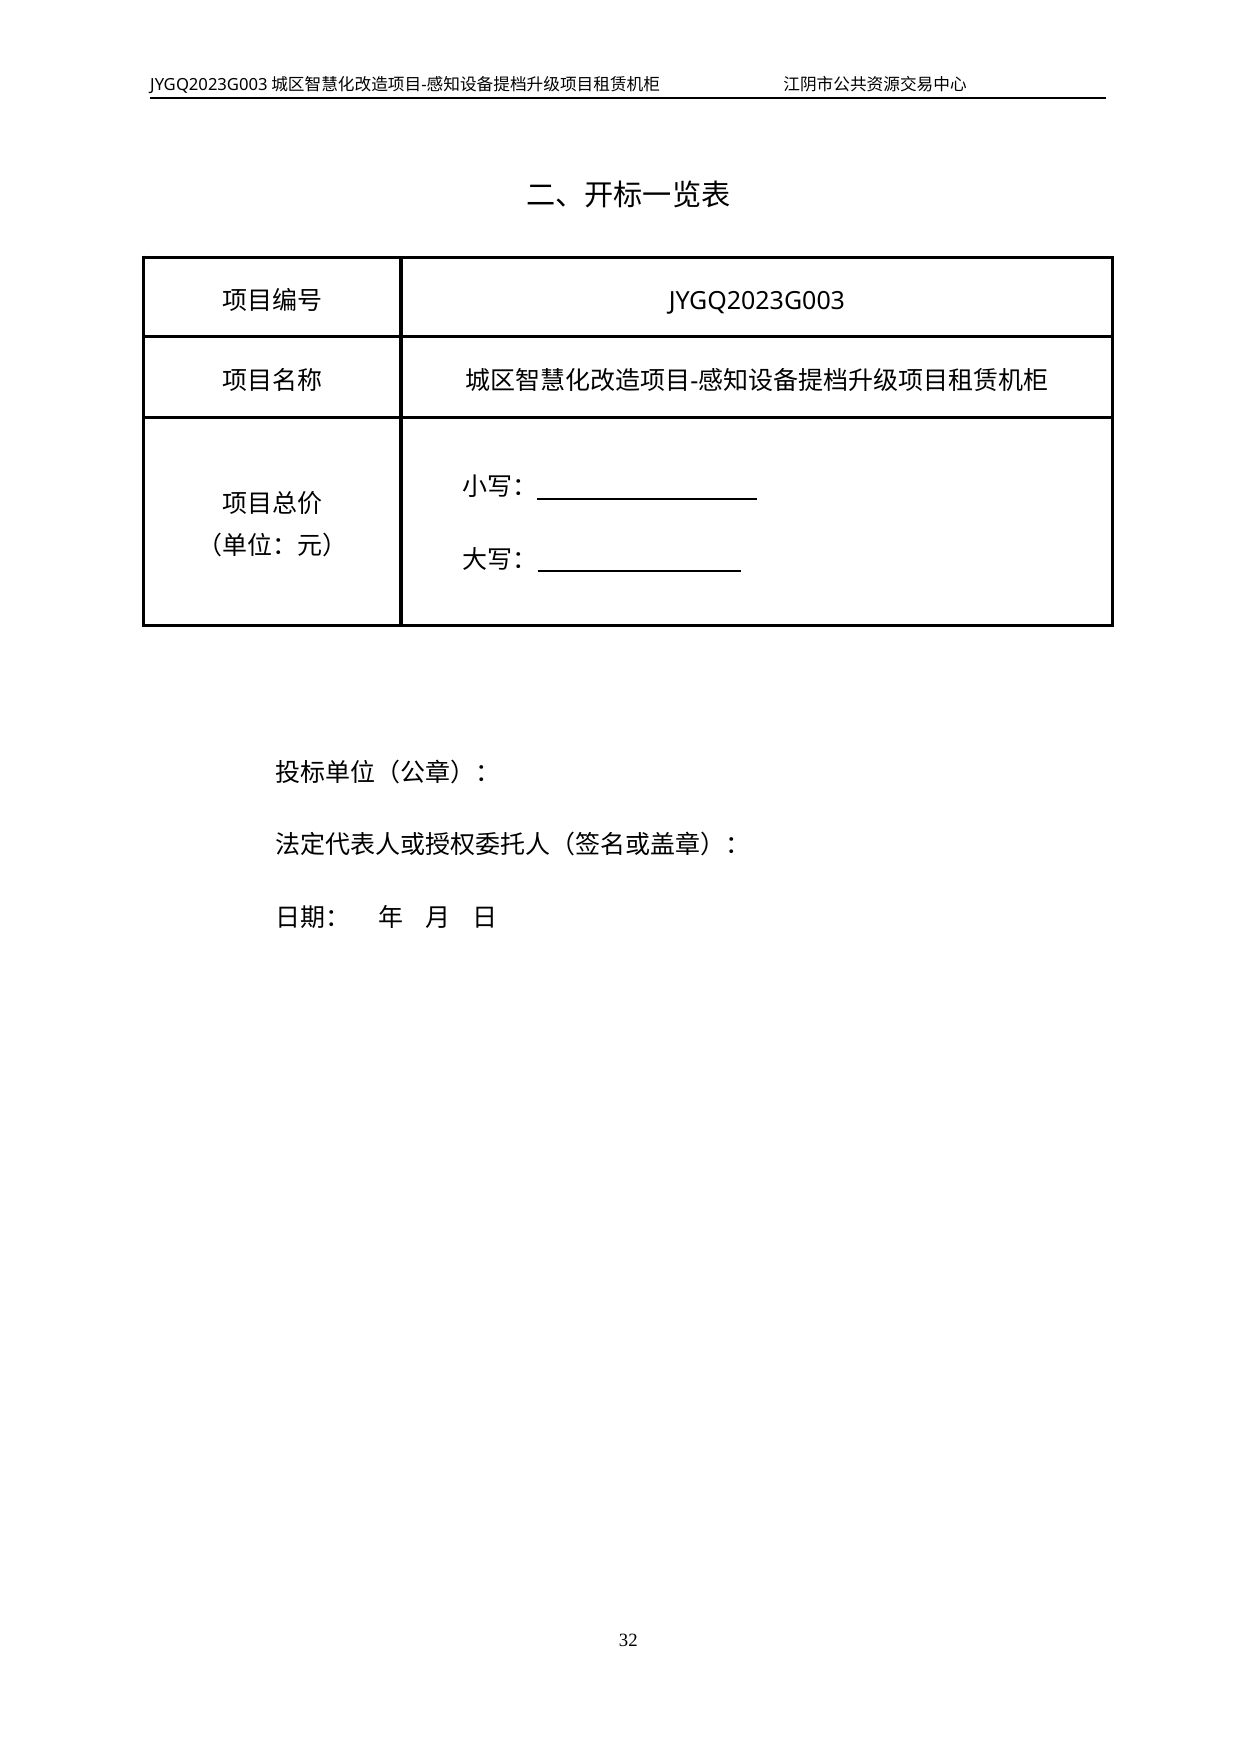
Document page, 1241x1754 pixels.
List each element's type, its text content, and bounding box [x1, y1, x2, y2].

table_header 项目编号 [145, 259, 399, 335]
text 日期： 年 月 日 [150, 897, 1106, 933]
table_header JYGQ2023G003 [403, 259, 1111, 335]
text 二、开标一览表 [150, 172, 1106, 214]
table_cell 项目总价 （单位：元） [145, 419, 399, 624]
table_cell 项目名称 [145, 338, 399, 416]
text 法定代表人或授权委托人（签名或盖章）： [150, 824, 1106, 861]
table_cell 城区智慧化改造项目-感知设备提档升级项目租赁机柜 [403, 338, 1111, 416]
table_cell 小写： 大写： [403, 419, 1111, 624]
text 投标单位（公章）： [150, 752, 1106, 788]
